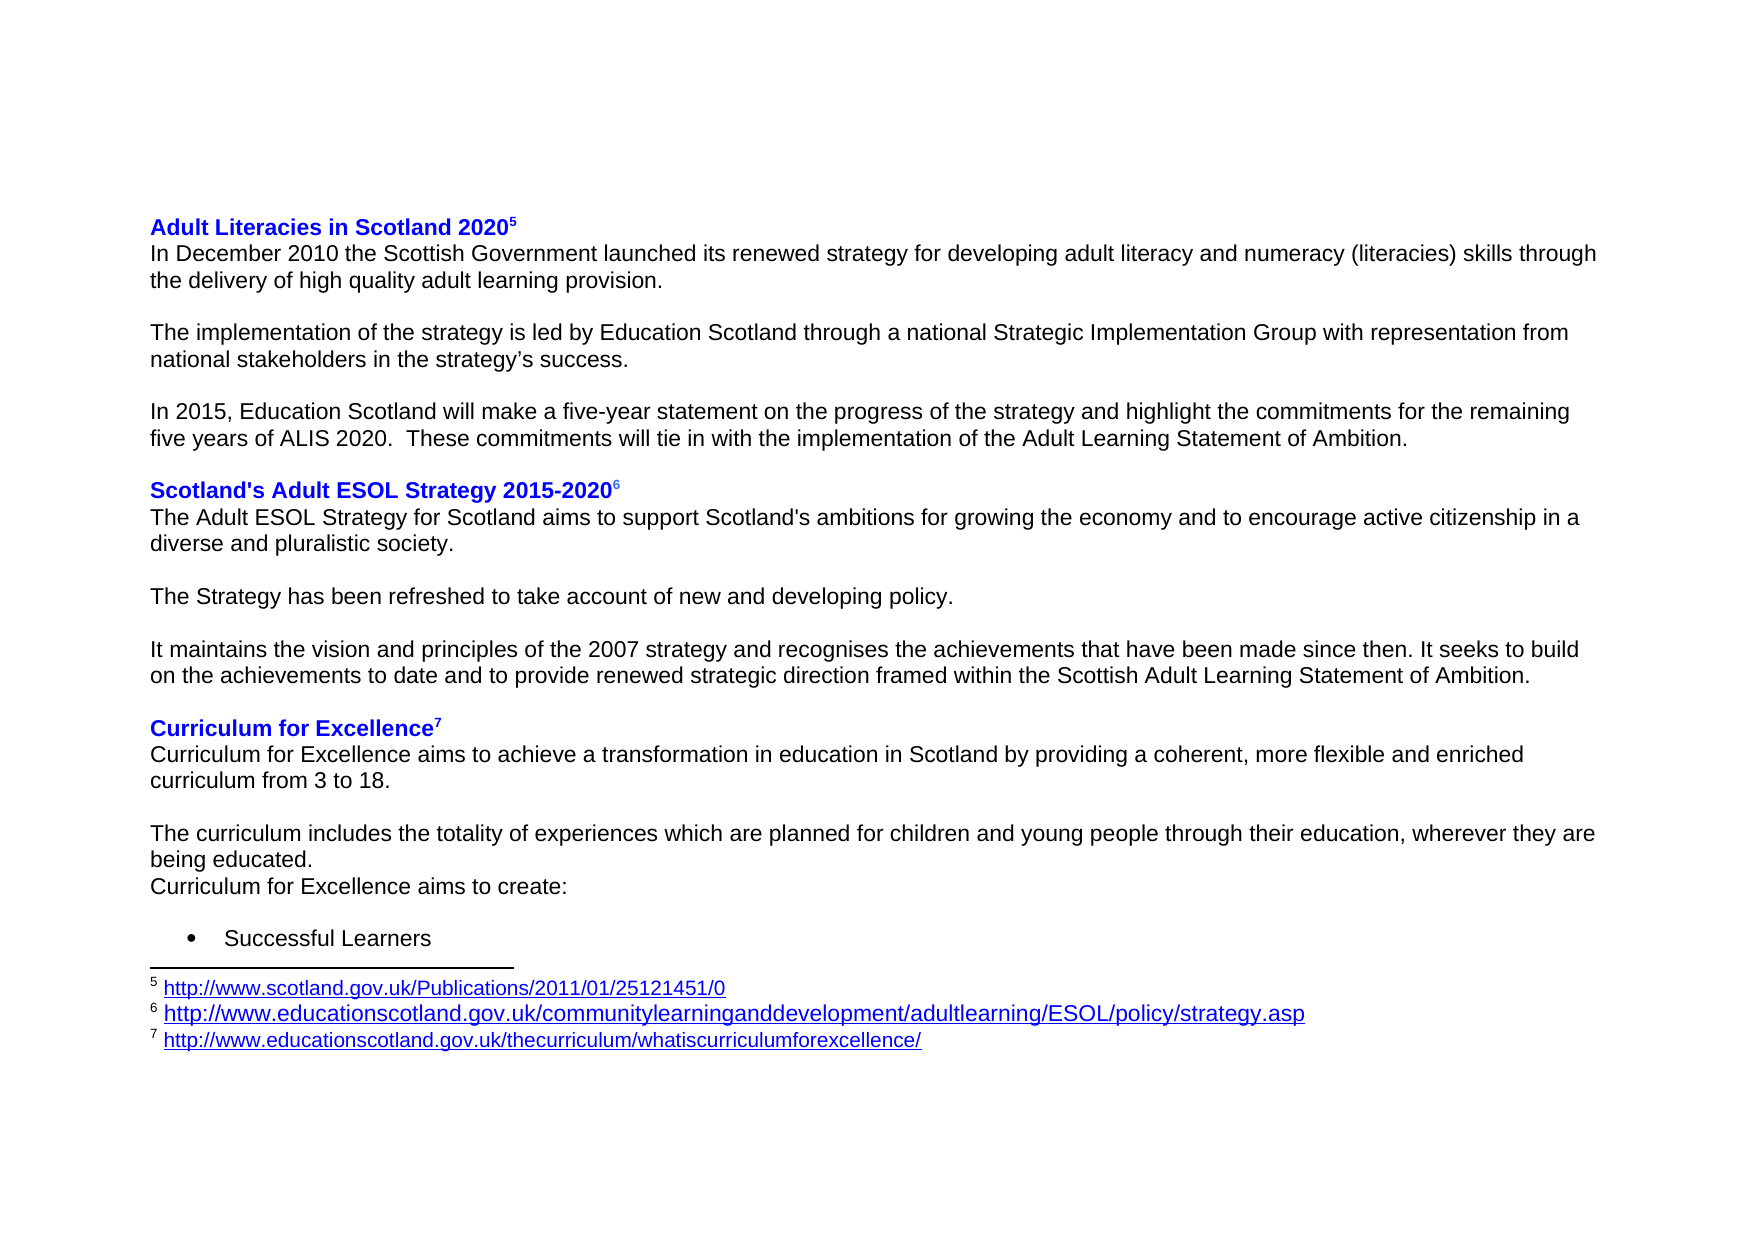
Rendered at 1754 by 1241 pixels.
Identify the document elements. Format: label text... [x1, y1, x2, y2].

text Adult Literacies in Scotland 2020 [150, 214, 1604, 240]
text In 2015, Education Scotland will make a five-year statement on the progress of the strategy and highlight the commitments for the remaining five years of ALIS 2020. These commitments will tie in with the implementation of the Adult Learning Statement of Ambition. [150, 398, 1604, 451]
text The Strategy has been refreshed to take account of new and developing policy. [150, 583, 1604, 609]
text The curriculum includes the totality of experiences which are planned for children and young people through their education, wherever they are being educated. [150, 820, 1604, 873]
text The Adult ESOL Strategy for Scotland aims to support Scotland's ambitions for growing the economy and to encourage active citizenship in a diverse and pluralistic society. [150, 504, 1604, 556]
list Successful Learners [187, 925, 1604, 952]
text Curriculum for Excellence aims to create: [150, 873, 1604, 899]
text Curriculum for Excellence [150, 714, 1604, 741]
text Curriculum for Excellence aims to achieve a transformation in education in Scotland by providing a coherent, more flexible and enriched curriculum from 3 to 18. [150, 741, 1604, 794]
text In December 2010 the Scottish Government launched its renewed strategy for developing adult literacy and numeracy (literacies) skills through the delivery of high quality adult learning provision. [150, 240, 1604, 293]
text It maintains the vision and principles of the 2007 strategy and recognises the achievements that have been made since then. It seeks to build on the achievements to date and to provide renewed strategic direction framed within the Scottish Adult Learning Statement of Ambition. [150, 636, 1604, 688]
text Scotland's Adult ESOL Strategy 2015-2020 [150, 477, 1604, 504]
text The implementation of the strategy is led by Education Scotland through a national Strategic Implementation Group with representation from national stakeholders in the strategy’s success. [150, 319, 1604, 372]
